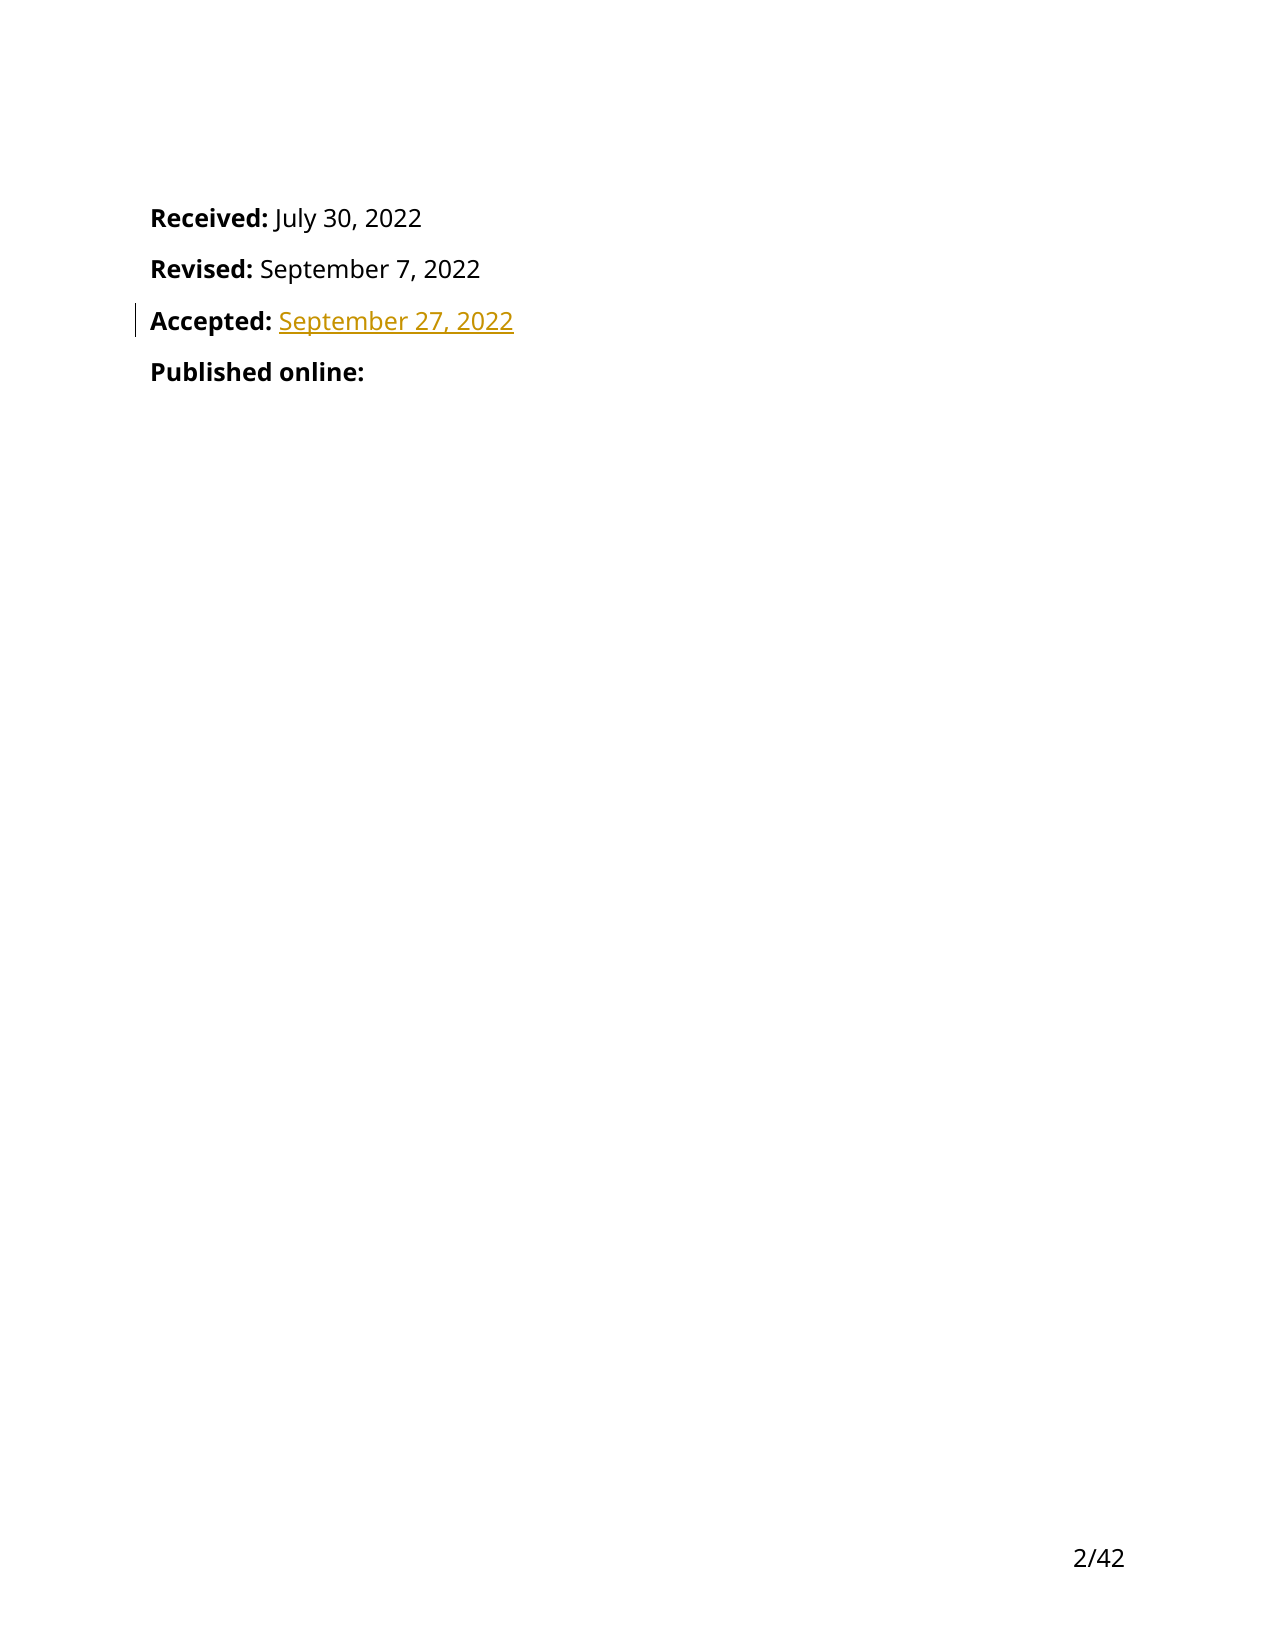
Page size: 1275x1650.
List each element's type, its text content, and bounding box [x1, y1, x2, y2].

text Accepted: [150, 303, 1125, 337]
text Revised: September 7, 2022 [150, 252, 1125, 286]
text Published online: [150, 354, 1125, 388]
text Received: July 30, 2022 [150, 201, 1125, 235]
